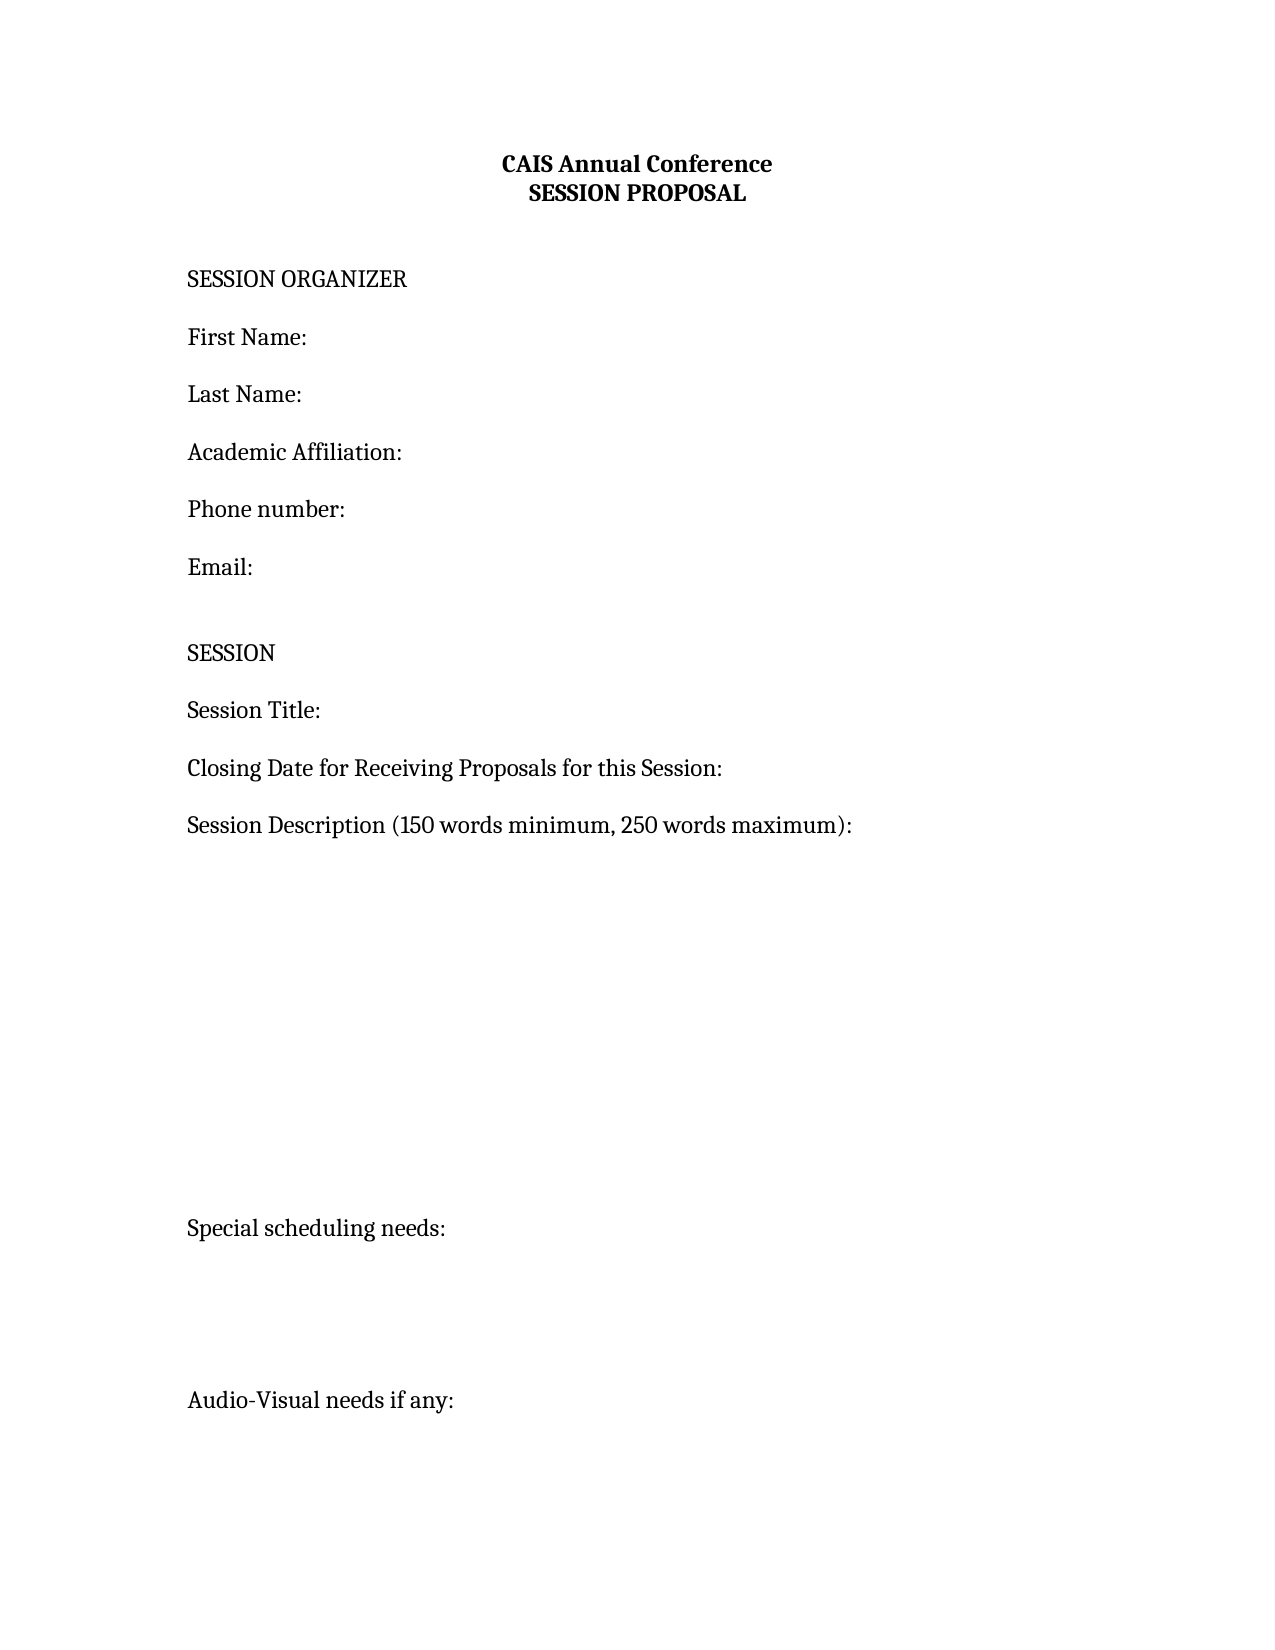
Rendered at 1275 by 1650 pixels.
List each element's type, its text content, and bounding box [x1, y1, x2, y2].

text Session Description (150 words minimum, 250 words maximum): [187, 811, 1087, 840]
text Audio-Visual needs if any: [187, 1386, 1087, 1415]
text Phone number: [187, 495, 1087, 524]
text Session Title: [187, 696, 1087, 725]
text Special scheduling needs: [187, 1214, 1087, 1242]
text SESSION PROPOSAL [187, 179, 1087, 207]
text First Name: [187, 322, 1087, 351]
text Closing Date for Receiving Proposals for this Session: [187, 754, 1087, 782]
text CAIS Annual Conference [187, 150, 1087, 179]
text SESSION [187, 639, 1087, 667]
text Last Name: [187, 380, 1087, 409]
text Email: [187, 552, 1087, 581]
text Academic Affiliation: [187, 437, 1087, 466]
text SESSION ORGANIZER [187, 265, 1087, 294]
